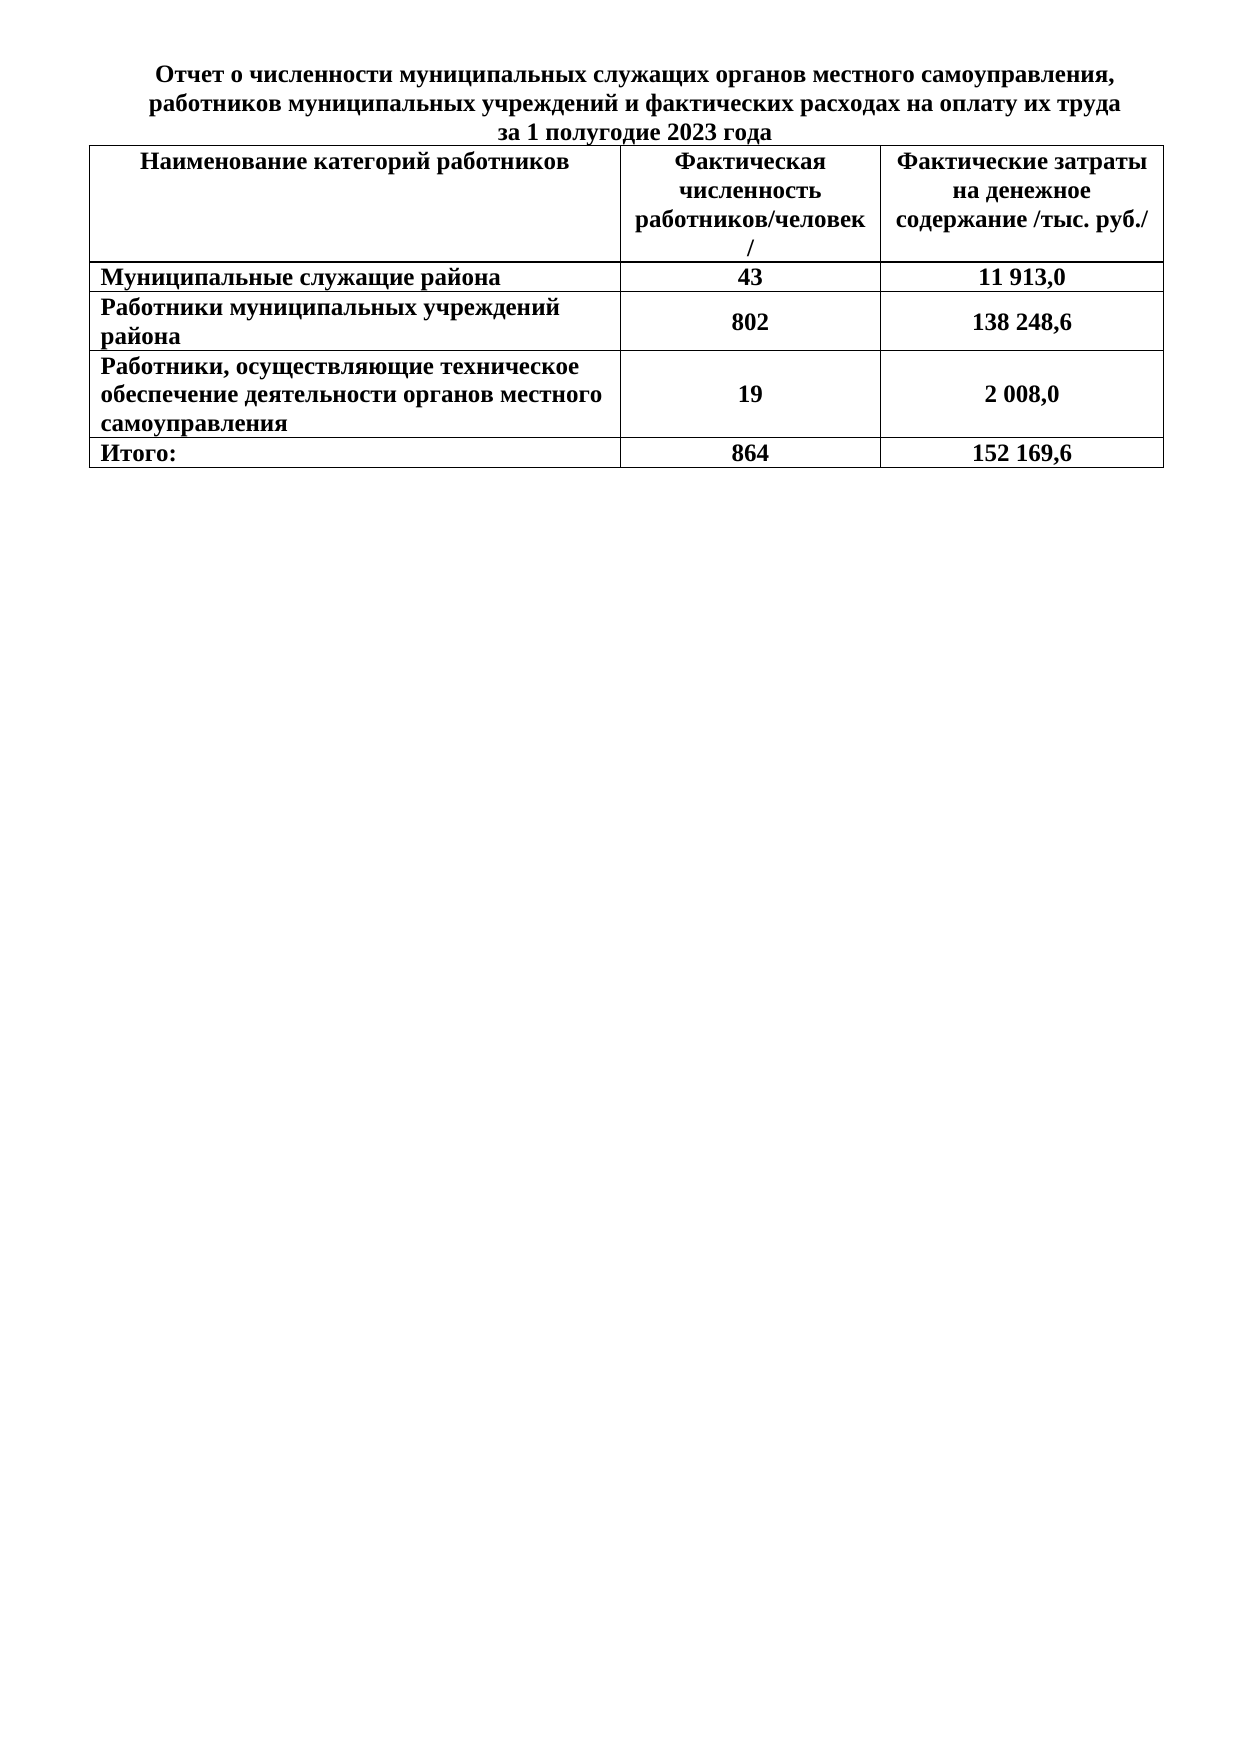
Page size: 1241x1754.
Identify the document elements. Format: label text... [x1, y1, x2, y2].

table_cell 138 248,6 [881, 292, 1163, 350]
table_cell 11 913,0 [881, 263, 1163, 291]
table_cell Работники муниципальных учреждений района [90, 292, 620, 350]
table_cell Муниципальные служащие района [90, 263, 620, 291]
text Отчет о численности муниципальных служащих органов местного самоуправления, работников муниципальных учреждений и фактических расходах на оплату их труда [89, 59, 1181, 117]
text за 1 полугодие 2023 года [89, 117, 1181, 145]
table_cell 802 [621, 292, 880, 350]
table_cell 152 169,6 [881, 438, 1163, 467]
table_cell 43 [621, 263, 880, 291]
table_header Фактические затраты на денежное содержание /тыс. руб./ [881, 146, 1163, 261]
table_header Фактическая численность работников/человек/ [621, 146, 880, 261]
table_cell Итого: [90, 438, 620, 467]
table_header Наименование категорий работников [90, 146, 620, 261]
table_cell 2 008,0 [881, 351, 1163, 437]
table_cell Работники, осуществляющие техническое обеспечение деятельности органов местного самоуправления [90, 351, 620, 437]
table_cell 864 [621, 438, 880, 467]
table_cell 19 [621, 351, 880, 437]
